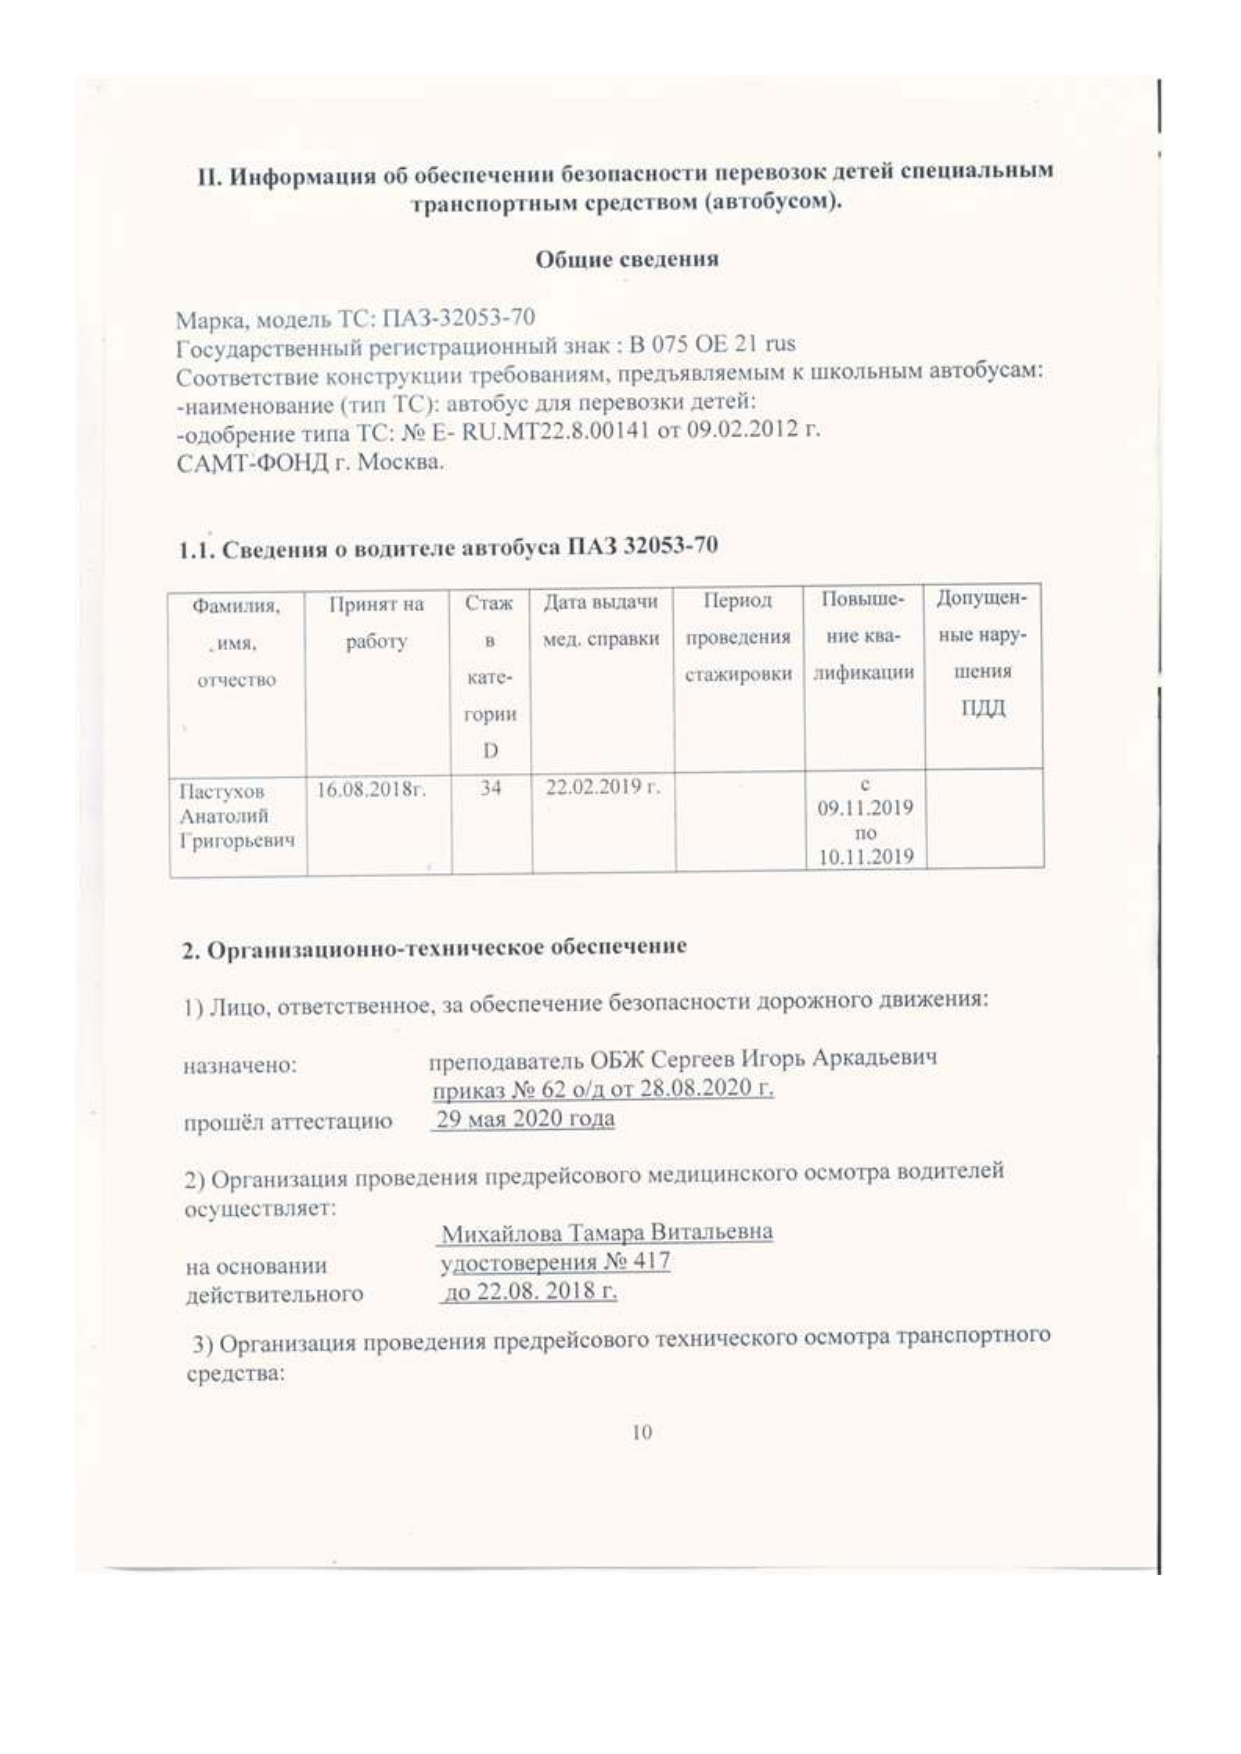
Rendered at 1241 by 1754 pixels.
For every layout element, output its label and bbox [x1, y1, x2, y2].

picture [75, 75, 1166, 1575]
